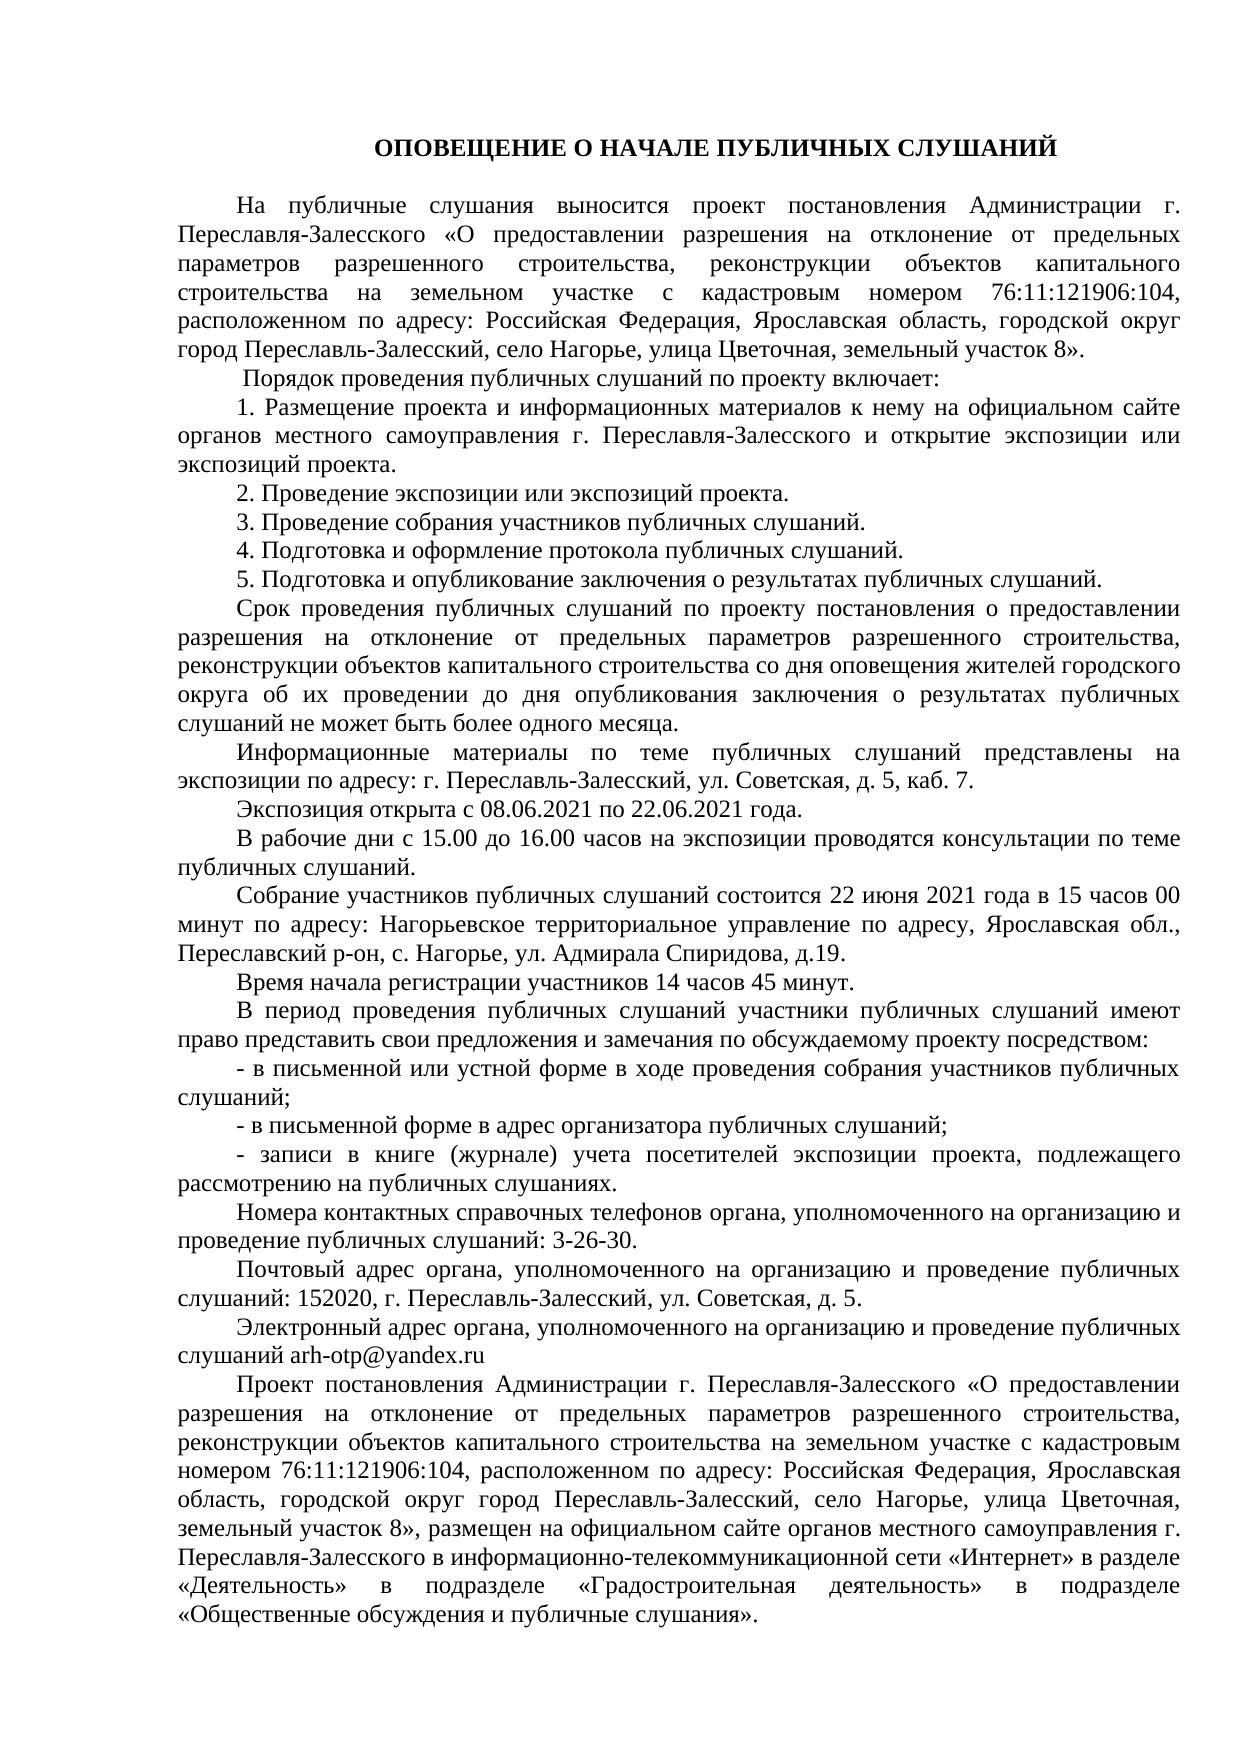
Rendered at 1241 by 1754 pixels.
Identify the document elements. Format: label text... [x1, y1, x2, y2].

text Время начала регистрации участников 14 часов 45 минут. [177, 967, 1181, 995]
text Экспозиция открыта с 08.06.2021 по 22.06.2021 года. [177, 794, 1181, 823]
text Информационные материалы по теме публичных слушаний представлены на экспозиции по адресу: г. Переславль-Залесский, ул. Советская, д. 5, каб. 7. [177, 737, 1181, 794]
text На публичные слушания выносится проект постановления Администрации г. Переславля-Залесского «О предоставлении разрешения на отклонение от предельных параметров разрешенного строительства, реконструкции объектов капитального строительства на земельном участке с кадастровым номером 76:11:121906:104, расположенном по адресу: Российская Федерация, Ярославская область, городской округ город Переславль-Залесский, село Нагорье, улица Цветочная, земельный участок 8». [177, 190, 1181, 363]
text Почтовый адрес органа, уполномоченного на организацию и проведение публичных слушаний: 152020, г. Переславль-Залесский, ул. Советская, д. 5. [177, 1254, 1181, 1312]
text Номера контактных справочных телефонов органа, уполномоченного на организацию и проведение публичных слушаний: 3-26-30. [177, 1197, 1181, 1254]
text 3. Проведение собрания участников публичных слушаний. [177, 507, 1181, 535]
text Срок проведения публичных слушаний по проекту постановления о предоставлении разрешения на отклонение от предельных параметров разрешенного строительства, реконструкции объектов капитального строительства со дня оповещения жителей городского округа об их проведении до дня опубликования заключения о результатах публичных слушаний не может быть более одного месяца. [177, 593, 1181, 737]
text - записи в книге (журнале) учета посетителей экспозиции проекта, подлежащего рассмотрению на публичных слушаниях. [177, 1139, 1181, 1197]
text Электронный адрес органа, уполномоченного на организацию и проведение публичных слушаний arh-otp@yandex.ru [177, 1312, 1181, 1369]
text Проект постановления Администрации г. Переславля-Залесского «О предоставлении разрешения на отклонение от предельных параметров разрешенного строительства, реконструкции объектов капитального строительства на земельном участке с кадастровым номером 76:11:121906:104, расположенном по адресу: Российская Федерация, Ярославская область, городской округ город Переславль-Залесский, село Нагорье, улица Цветочная, земельный участок 8», размещен на официальном сайте органов местного самоуправления г. Переславля-Залесского в информационно-телекоммуникационной сети «Интернет» в разделе «Деятельность» в подразделе «Градостроительная деятельность» в подразделе «Общественные обсуждения и публичные слушания». [177, 1369, 1181, 1628]
text 2. Проведение экспозиции или экспозиций проекта. [177, 478, 1181, 507]
text 5. Подготовка и опубликование заключения о результатах публичных слушаний. [177, 564, 1181, 593]
text - в письменной или устной форме в ходе проведения собрания участников публичных слушаний; [177, 1053, 1181, 1110]
text - в письменной форме в адрес организатора публичных слушаний; [177, 1110, 1181, 1139]
text ОПОВЕЩЕНИЕ О НАЧАЛЕ ПУБЛИЧНЫХ СЛУШАНИЙ [177, 133, 1181, 162]
text 1. Размещение проекта и информационных материалов к нему на официальном сайте органов местного самоуправления г. Переславля-Залесского и открытие экспозиции или экспозиций проекта. [177, 392, 1181, 478]
text В период проведения публичных слушаний участники публичных слушаний имеют право представить свои предложения и замечания по обсуждаемому проекту посредством: [177, 995, 1181, 1053]
text 4. Подготовка и оформление протокола публичных слушаний. [177, 535, 1181, 564]
text Собрание участников публичных слушаний состоится 22 июня 2021 года в 15 часов 00 минут по адресу: Нагорьевское территориальное управление по адресу, Ярославская обл., Переславский р-он, с. Нагорье, ул. Адмирала Спиридова, д.19. [177, 880, 1181, 967]
text Порядок проведения публичных слушаний по проекту включает: [177, 363, 1181, 392]
text В рабочие дни с 15.00 до 16.00 часов на экспозиции проводятся консультации по теме публичных слушаний. [177, 823, 1181, 880]
